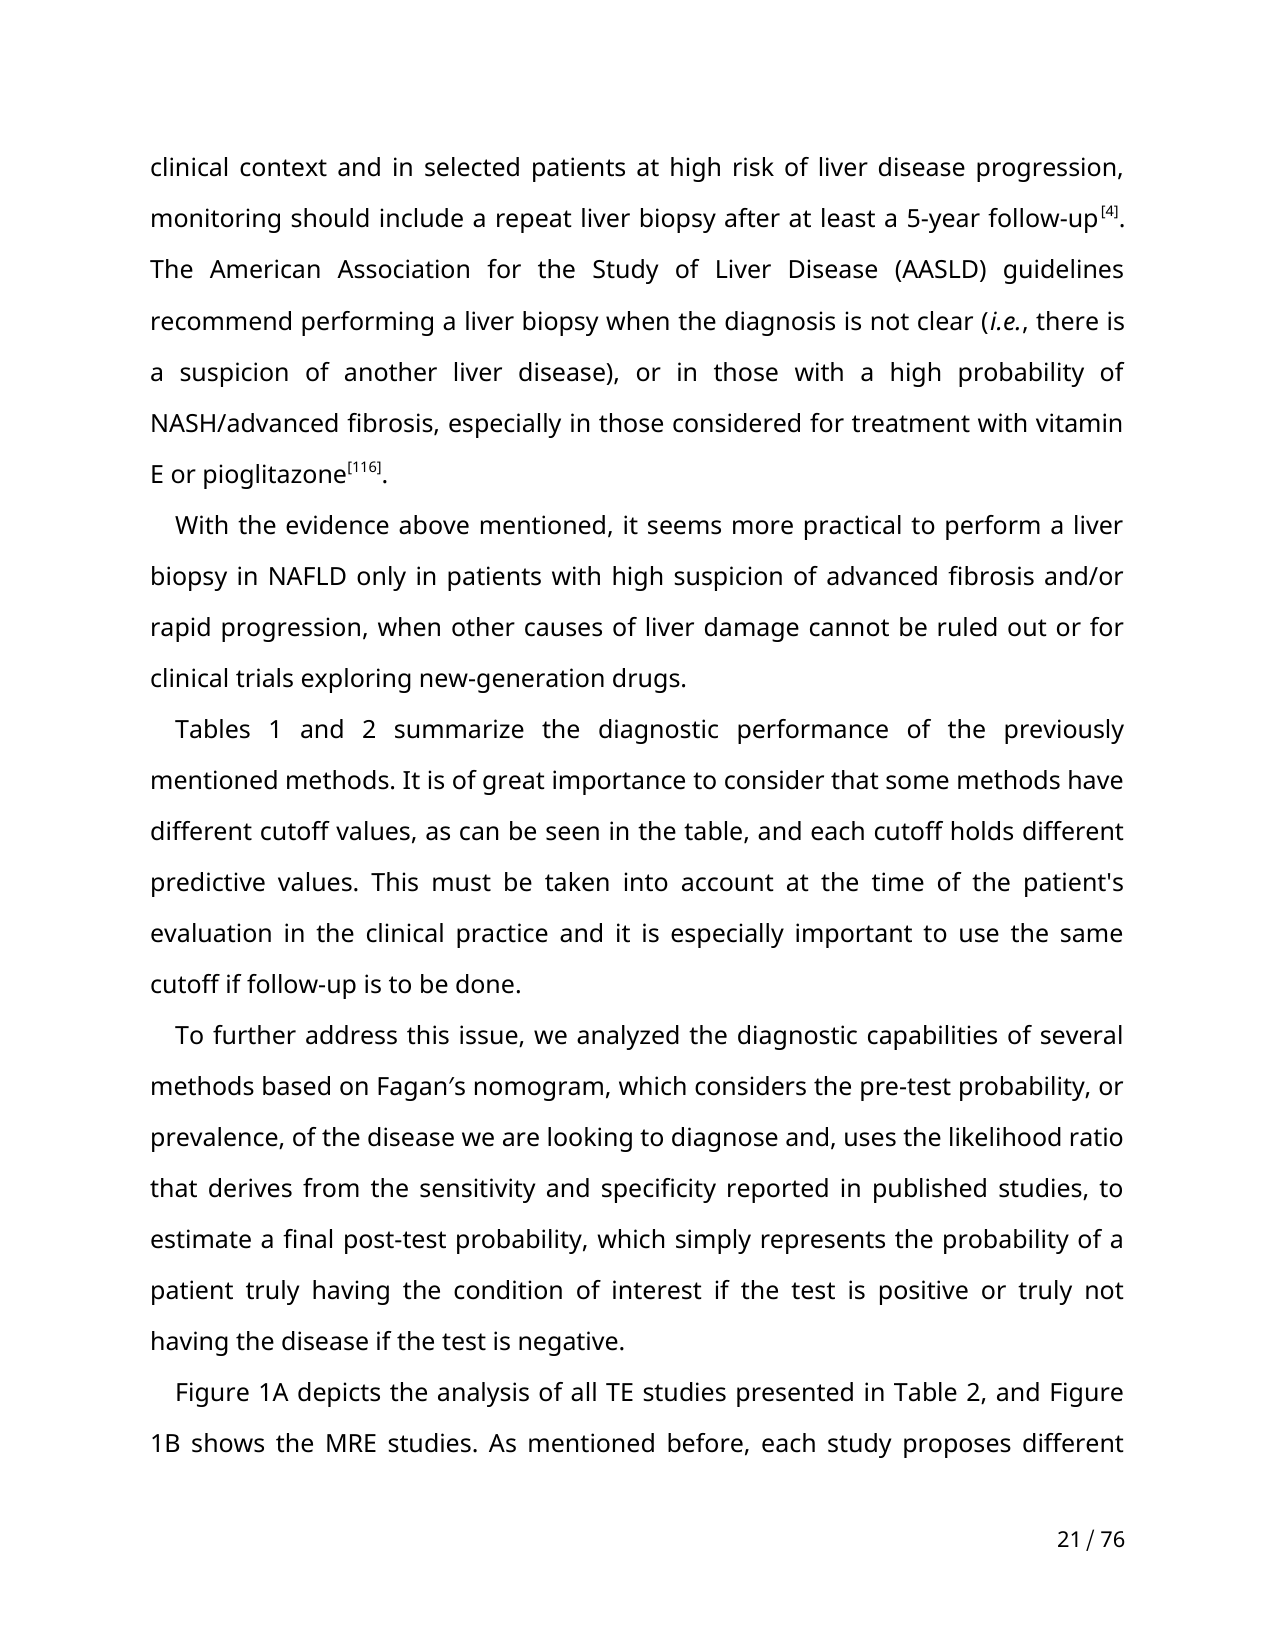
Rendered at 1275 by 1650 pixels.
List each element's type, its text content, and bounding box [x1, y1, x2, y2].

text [150, 1375, 1125, 1460]
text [150, 150, 1125, 490]
text To further address this issue, we analyzed the diagnostic capabilities of several methods based on Fagan′s nomogram, which considers the pre-test probability, or prevalence, of the disease we are looking to diagnose and, uses the likelihood ratio that derives from the sensitivity and specificity reported in published studies, to estimate a final post-test probability, which simply represents the probability of a patient truly having the condition of interest if the test is positive or truly not having the disease if the test is negative. [150, 1018, 1125, 1358]
text With the evidence above mentioned, it seems more practical to perform a liver biopsy in NAFLD only in patients with high suspicion of advanced fibrosis and/or rapid progression, when other causes of liver damage cannot be ruled out or for clinical trials exploring new-generation drugs. [150, 507, 1125, 694]
text Tables 1 and 2 summarize the diagnostic performance of the previously mentioned methods. It is of great importance to consider that some methods have different cutoff values, as can be seen in the table, and each cutoff holds different predictive values. This must be taken into account at the time of the patient's evaluation in the clinical practice and it is especially important to use the same cutoff if follow-up is to be done. [150, 711, 1125, 1001]
